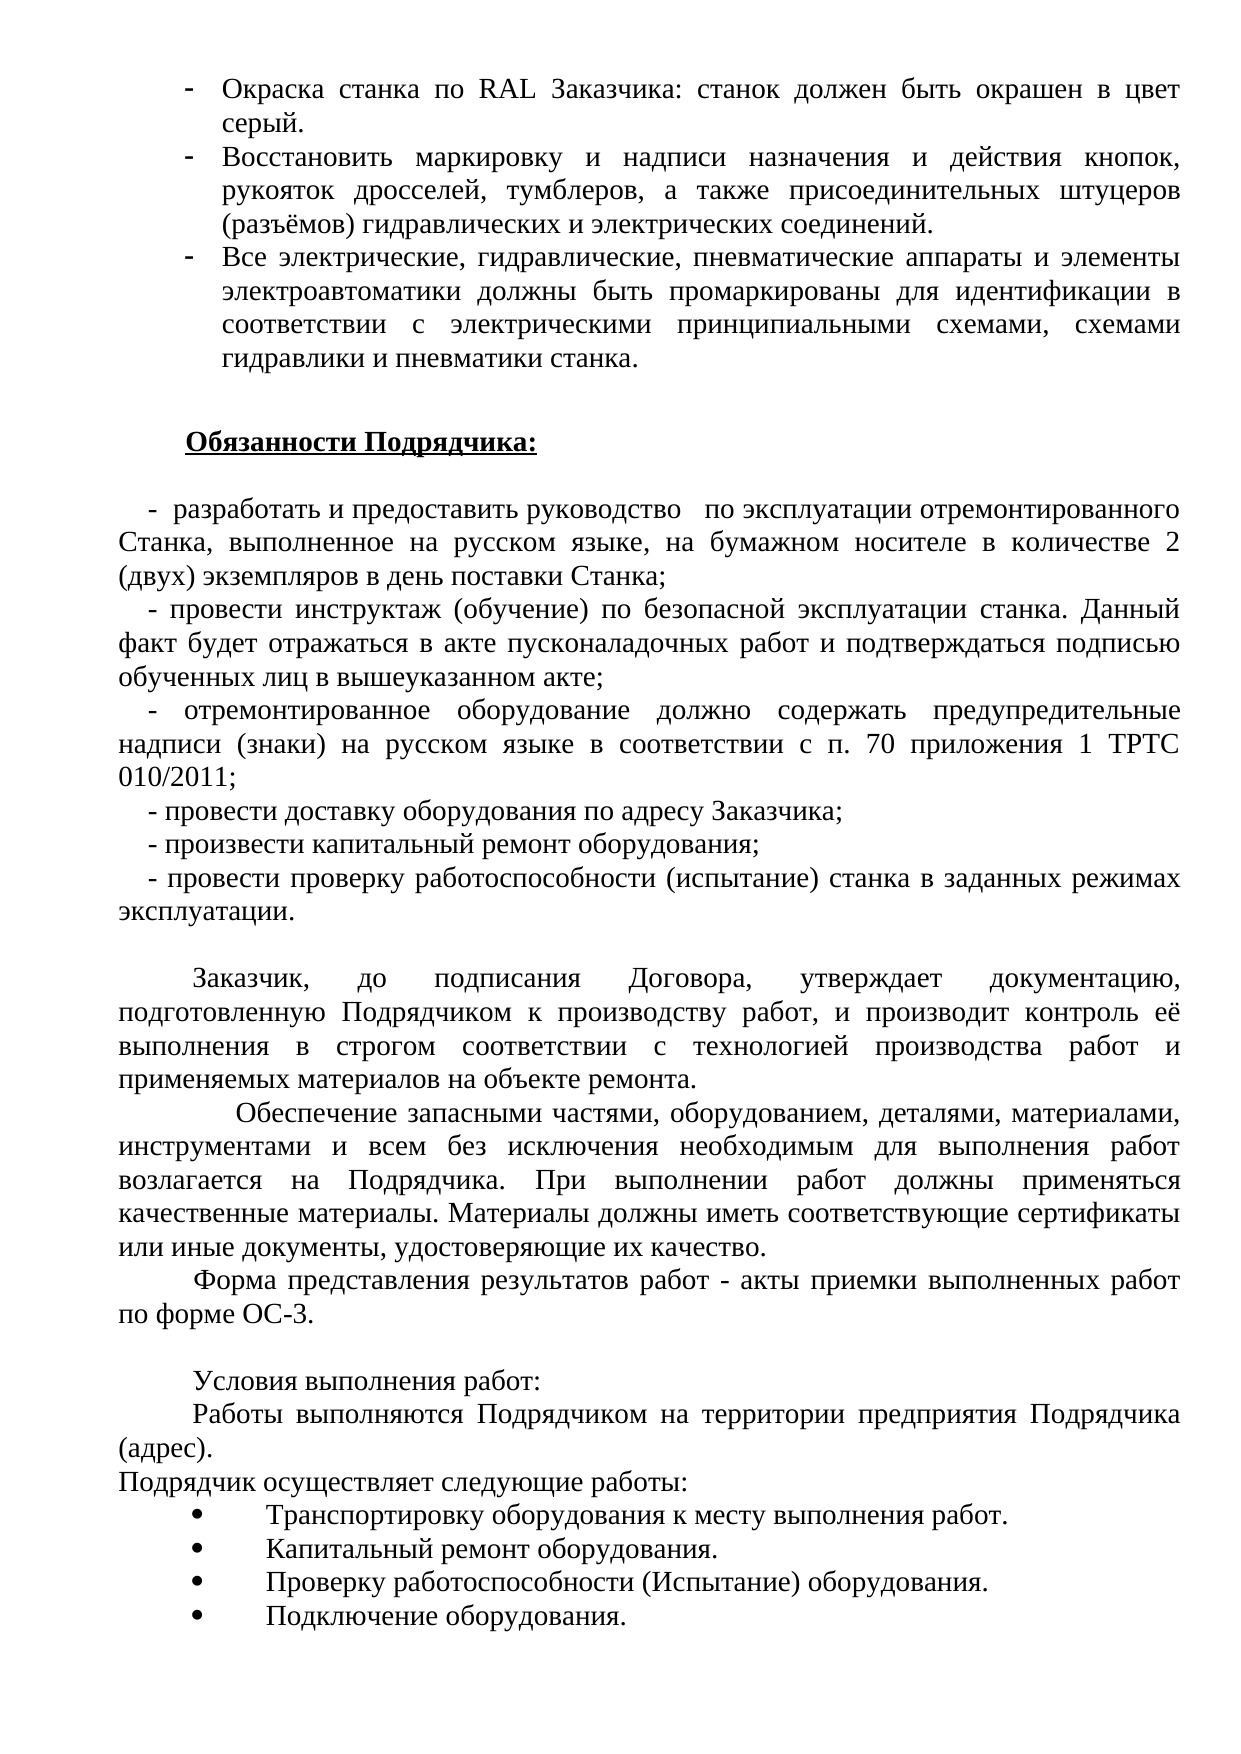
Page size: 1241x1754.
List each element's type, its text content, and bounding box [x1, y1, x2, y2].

text Обеспечение запасными частями, оборудованием, деталями, материалами, инструментами и всем без исключения необходимым для выполнения работ возлагается на Подрядчика. При выполнении работ должны применяться качественные материалы. Материалы должны иметь соответствующие сертификаты или иные документы, удостоверяющие их качество. [118, 1095, 1181, 1262]
list Транспортировку оборудования к месту выполнения работ. [118, 1497, 1201, 1531]
text - провести доставку оборудования по адресу Заказчика; [118, 793, 1181, 826]
list Капитальный ремонт оборудования. [118, 1531, 1201, 1564]
text Обязанности Подрядчика: [185, 424, 1181, 457]
text Подрядчик осуществляет следующие работы: [118, 1464, 1181, 1497]
list Проверку работоспособности (Испытание) оборудования. [118, 1564, 1201, 1598]
text Заказчик, до подписания Договора, утверждает документацию, подготовленную Подрядчиком к производству работ, и производит контроль её выполнения в строгом соответствии с технологией производства работ и применяемых материалов на объекте ремонта. [118, 961, 1181, 1095]
text - произвести капитальный ремонт оборудования; [118, 826, 1181, 860]
text Работы выполняются Подрядчиком на территории предприятия Подрядчика (адрес). [118, 1397, 1181, 1464]
text - провести проверку работоспособности (испытание) станка в заданных режимах эксплуатации. [118, 860, 1181, 927]
text - провести инструктаж (обучение) по безопасной эксплуатации станка. Данный факт будет отражаться в акте пусконаладочных работ и подтверждаться подписью обученных лиц в вышеуказанном акте; [118, 592, 1181, 692]
text - отремонтированное оборудование должно содержать предупредительные надписи (знаки) на русском языке в соответствии с п. 70 приложения 1 ТРТС 010/2011; [118, 692, 1181, 793]
text Условия выполнения работ: [118, 1363, 1181, 1397]
text - разработать и предоставить руководство по эксплуатации отремонтированного Станка, выполненное на русском языке, на бумажном носителе в количестве 2 (двух) экземпляров в день поставки Станка; [118, 491, 1181, 592]
text Форма представления результатов работ - акты приемки выполненных работ по форме ОС-3. [118, 1262, 1181, 1329]
list Все электрические, гидравлические, пневматические аппараты и элементы электроавтоматики должны быть промаркированы для идентификации в соответствии с электрическими принципиальными схемами, схемами гидравлики и пневматики станка. [184, 239, 1181, 374]
list Восстановить маркировку и надписи назначения и действия кнопок, рукояток дросселей, тумблеров, а также присоединительных штуцеров (разъёмов) гидравлических и электрических соединений. [184, 139, 1181, 239]
list Окраска станка по RAL Заказчика: станок должен быть окрашен в цвет серый. [184, 71, 1181, 139]
list Подключение оборудования. [118, 1598, 1201, 1632]
